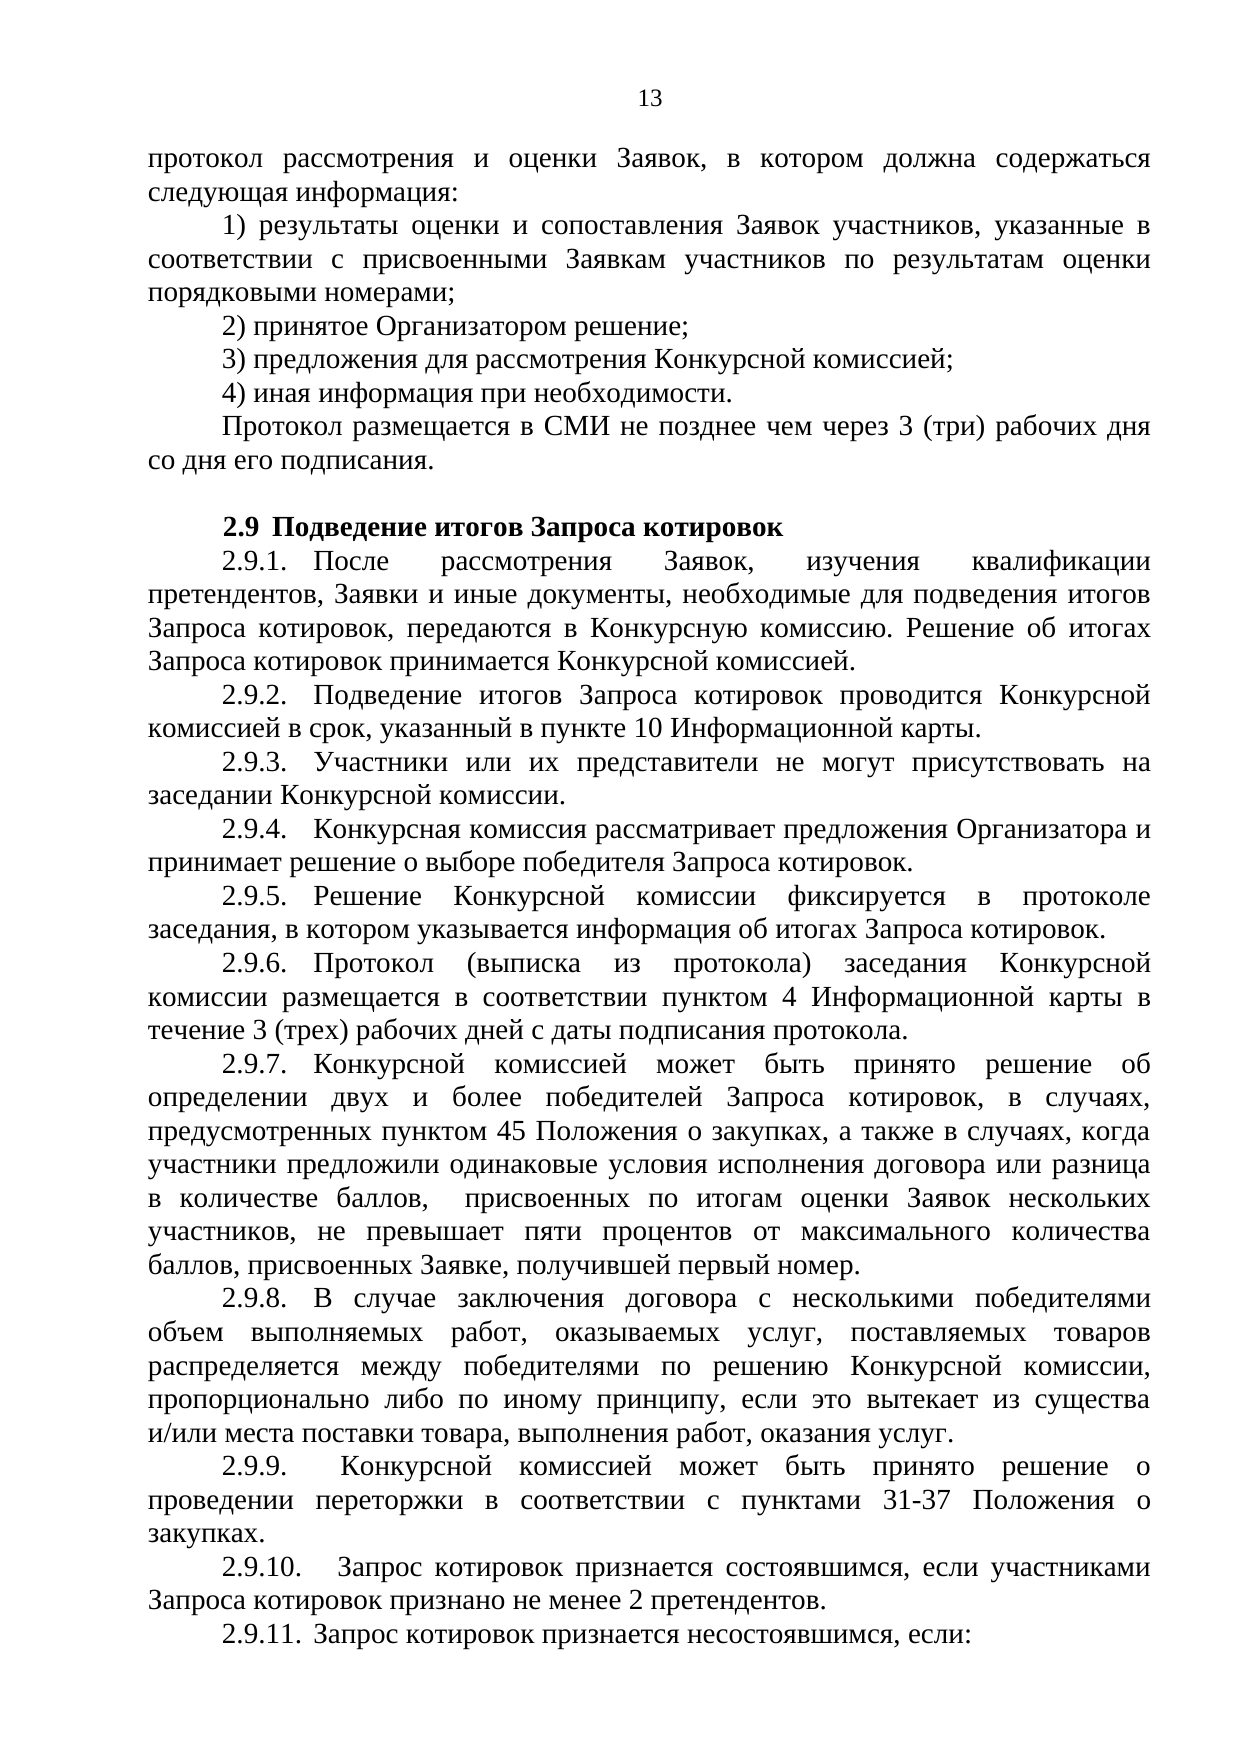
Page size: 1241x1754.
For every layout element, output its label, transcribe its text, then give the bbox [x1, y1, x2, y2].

list Конкурсной комиссией может быть принято решение о проведении переторжки в соответствии с пунктами 31-37 Положения о закупках. [148, 1448, 1152, 1549]
text 2) принятое Организатором решение; [148, 308, 1152, 341]
list Запрос котировок признается несостоявшимся, если: [148, 1616, 1152, 1649]
list Конкурсной комиссией может быть принято решение об определении двух и более победителей Запроса котировок, в случаях, предусмотренных пунктом 45 Положения о закупках, а также в случаях, когда участники предложили одинаковые условия исполнения договора или разница в количестве баллов, присвоенных по итогам оценки Заявок нескольких участников, не превышает пяти процентов от максимального количества баллов, присвоенных Заявке, получившей первый номер. [148, 1046, 1152, 1281]
text 1) результаты оценки и сопоставления Заявок участников, указанные в соответствии с присвоенными Заявкам участников по результатам оценки порядковыми номерами; [148, 207, 1152, 308]
list Решение Конкурсной комиссии фиксируется в протоколе заседания, в котором указывается информация об итогах Запроса котировок. [148, 878, 1152, 945]
subtitle Подведение итогов Запроса котировок [148, 509, 1152, 543]
list Участники или их представители не могут присутствовать на заседании Конкурсной комиссии. [148, 744, 1152, 811]
list В случае заключения договора с несколькими победителями объем выполняемых работ, оказываемых услуг, поставляемых товаров распределяется между победителями по решению Конкурсной комиссии, пропорционально либо по иному принципу, если это вытекает из существа и/или места поставки товара, выполнения работ, оказания услуг. [148, 1281, 1152, 1448]
list Конкурсная комиссия рассматривает предложения Организатора и принимает решение о выборе победителя Запроса котировок. [148, 811, 1152, 878]
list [148, 140, 1152, 207]
list Протокол (выписка из протокола) заседания Конкурсной комиссии размещается в соответствии пунктом 4 Информационной карты в течение 3 (трех) рабочих дней с даты подписания протокола. [148, 945, 1152, 1046]
text 3) предложения для рассмотрения Конкурсной комиссией; [148, 341, 1152, 375]
text 4) иная информация при необходимости. [148, 375, 1152, 408]
list Запрос котировок признается состоявшимся, если участниками Запроса котировок признано не менее 2 претендентов. [148, 1549, 1152, 1616]
text Протокол размещается в СМИ не позднее чем через 3 (три) рабочих дня со дня его подписания. [148, 408, 1152, 476]
list Подведение итогов Запроса котировок проводится Конкурсной комиссией в срок, указанный в пункте 10 Информационной карты. [148, 677, 1152, 744]
list После рассмотрения Заявок, изучения квалификации претендентов, Заявки и иные документы, необходимые для подведения итогов Запроса котировок, передаются в Конкурсную комиссию. Решение об итогах Запроса котировок принимается Конкурсной комиссией. [148, 543, 1152, 677]
